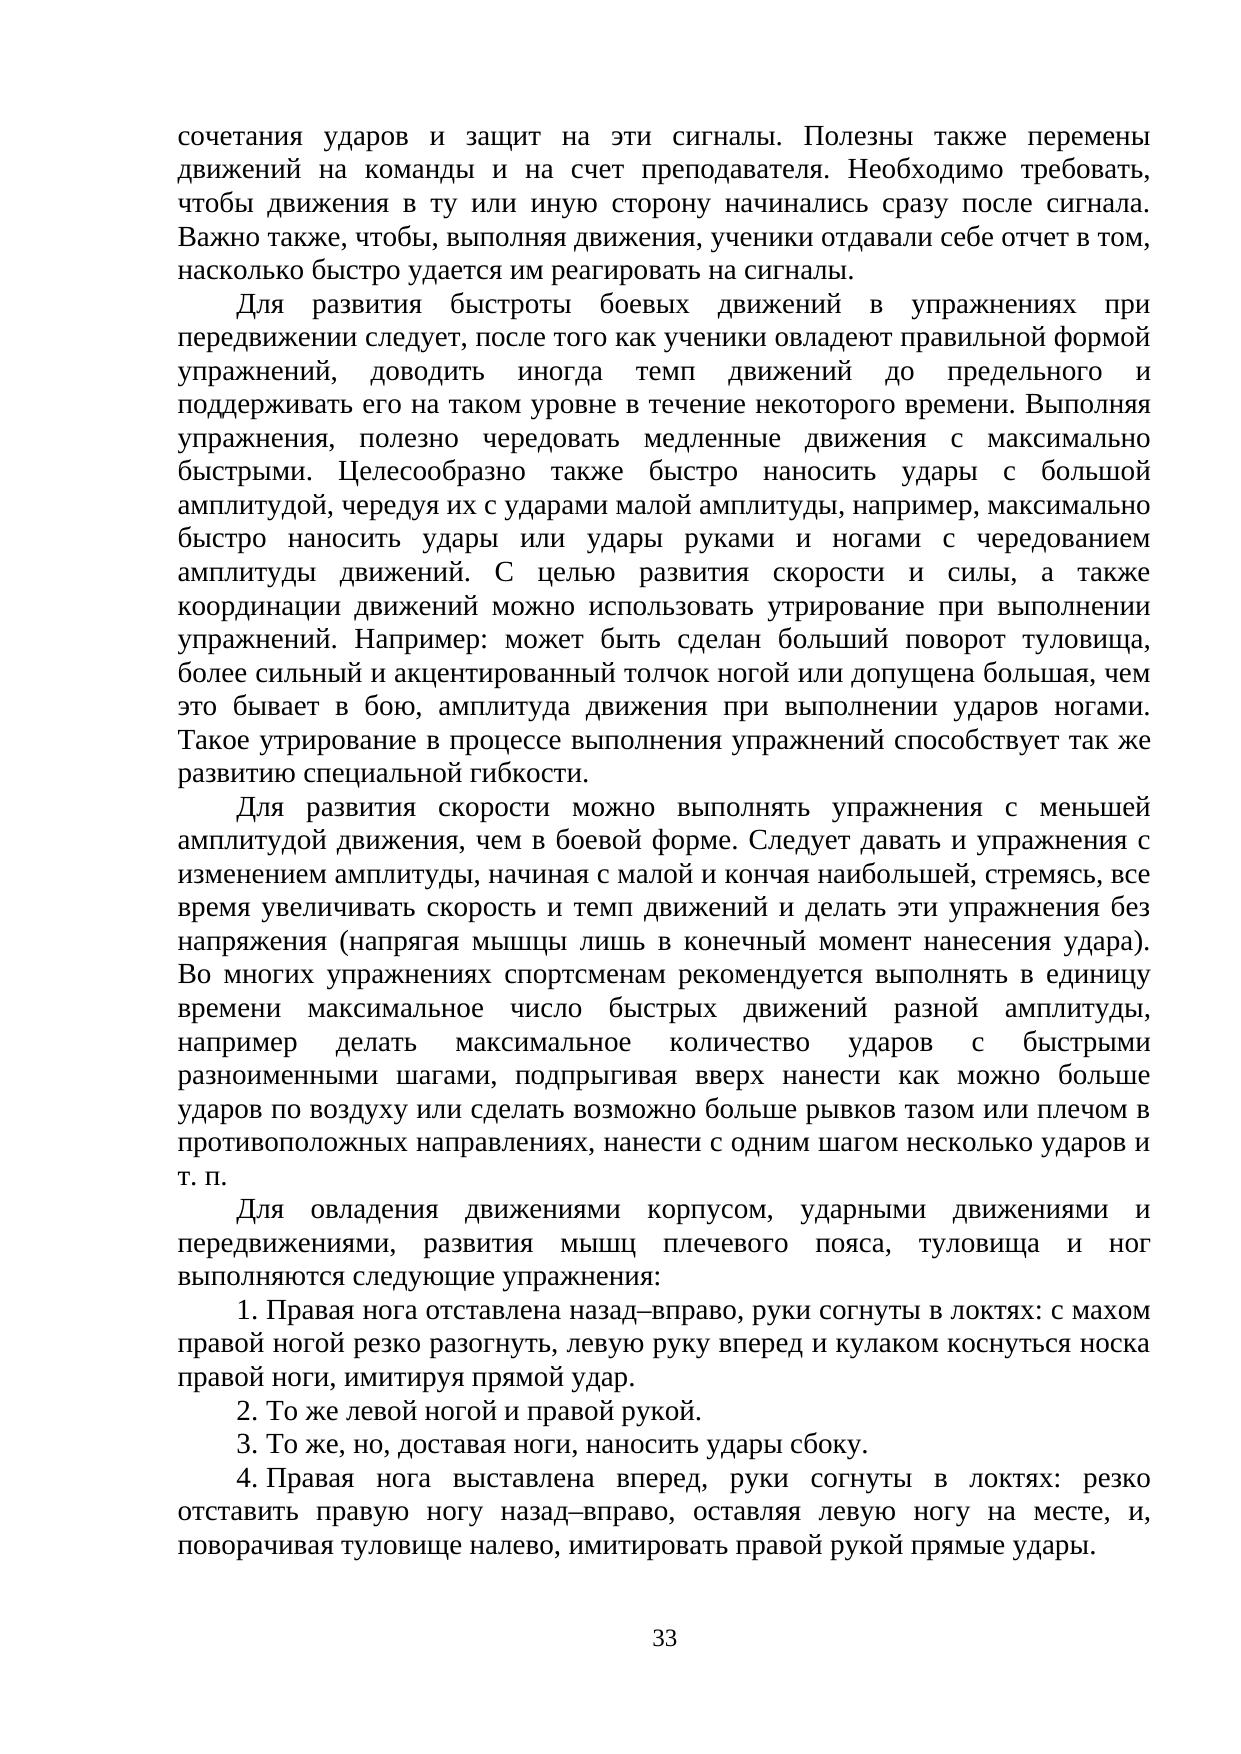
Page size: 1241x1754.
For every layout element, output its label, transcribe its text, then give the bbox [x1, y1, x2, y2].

list Правая нога отставлена назад–вправо, руки согнуты в локтях: с махом правой ногой резко разогнуть, левую руку вперед и кулаком коснуться носка правой ноги, имитируя прямой удар. [177, 1292, 1152, 1393]
list Правая нога выставлена вперед, руки согнуты в локтях: резко отставить правую ногу назад–вправо, оставляя левую ногу на месте, и, поворачивая туловище налево, имитировать правой рукой прямые удары. [177, 1460, 1152, 1560]
list То же, но, доставая ноги, наносить удары сбоку. [177, 1426, 1152, 1460]
text Для развития быстроты боевых движений в упражнениях при передвижении следует, после того как ученики овладеют правильной формой упражнений, доводить иногда темп движений до предельного и поддерживать его на таком уровне в течение некоторого времени. Выполняя упражнения, полезно чередовать медленные движения с максимально быстрыми. Целесообразно также быстро наносить удары с большой амплитудой, чередуя их с ударами малой амплитуды, например, максимально быстро наносить удары или удары руками и ногами с чередованием амплитуды движений. С целью развития скорости и силы, а также координации движений можно использовать утрирование при выполнении упражнений. Например: может быть сделан больший поворот туловища, более сильный и акцентированный толчок ногой или допущена большая, чем это бывает в бою, амплитуда движения при выполнении ударов ногами. Такое утрирование в процессе выполнения упражнений способствует так же развитию специальной гибкости. [177, 286, 1152, 789]
text Для развития скорости можно выполнять упражнения с меньшей амплитудой движения, чем в боевой форме. Следует давать и упражнения с изменением амплитуды, начиная с малой и кончая наибольшей, стремясь, все время увеличивать скорость и темп движений и делать эти упражнения без напряжения (напрягая мышцы лишь в конечный момент нанесения удара). Во многих упражнениях спортсменам рекомендуется выполнять в единицу времени максимальное число быстрых движений разной амплитуды, например делать максимальное количество ударов с быстрыми разноименными шагами, подпрыгивая вверх нанести как можно больше ударов по воздуху или сделать возможно больше рывков тазом или плечом в противоположных направлениях, нанести с одним шагом несколько ударов и т. п. [177, 789, 1152, 1191]
text Для овладения движениями корпусом, ударными движениями и передвижениями, развития мышц плечевого пояса, туловища и ног выполняются следующие упражнения: [177, 1191, 1152, 1292]
list То же левой ногой и правой рукой. [177, 1393, 1152, 1426]
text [177, 118, 1152, 286]
